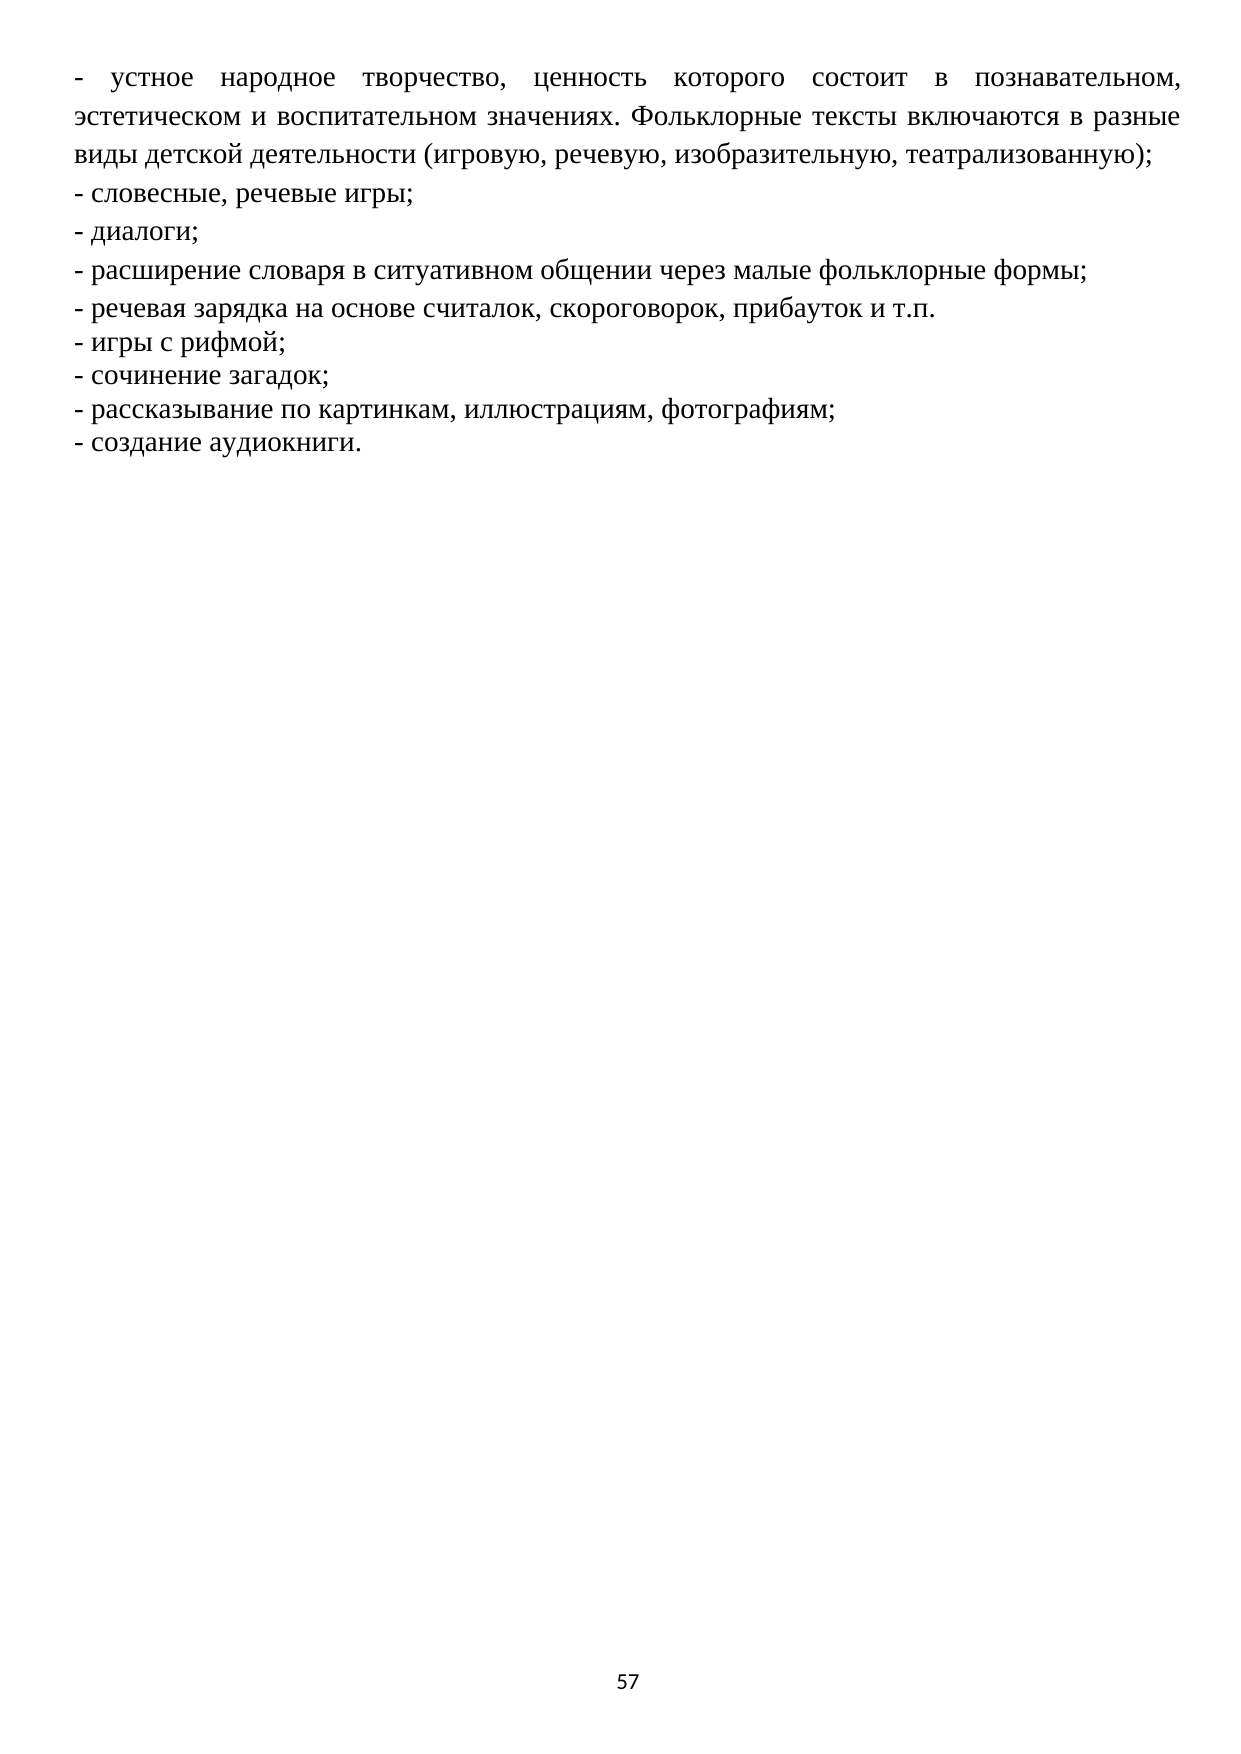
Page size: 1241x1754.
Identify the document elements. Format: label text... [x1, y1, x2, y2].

text - сочинение загадок; [74, 357, 1181, 391]
text - речевая зарядка на основе считалок, скороговорок, прибауток и т.п. [74, 290, 1181, 324]
text - игры с рифмой; [74, 324, 1181, 357]
text - словесные, речевые игры; [74, 175, 1181, 208]
text - создание аудиокниги. [74, 424, 1181, 458]
text - рассказывание по картинкам, иллюстрациям, фотографиям; [74, 391, 1181, 424]
text - расширение словаря в ситуативном общении через малые фольклорные формы; [74, 252, 1181, 285]
text - устное народное творчество, ценность которого состоит в познавательном, эстетическом и воспитательном значениях. Фольклорные тексты включаются в разные виды детской деятельности (игровую, речевую, изобразительную, театрализованную); [74, 59, 1181, 170]
text - диалоги; [74, 213, 1181, 247]
